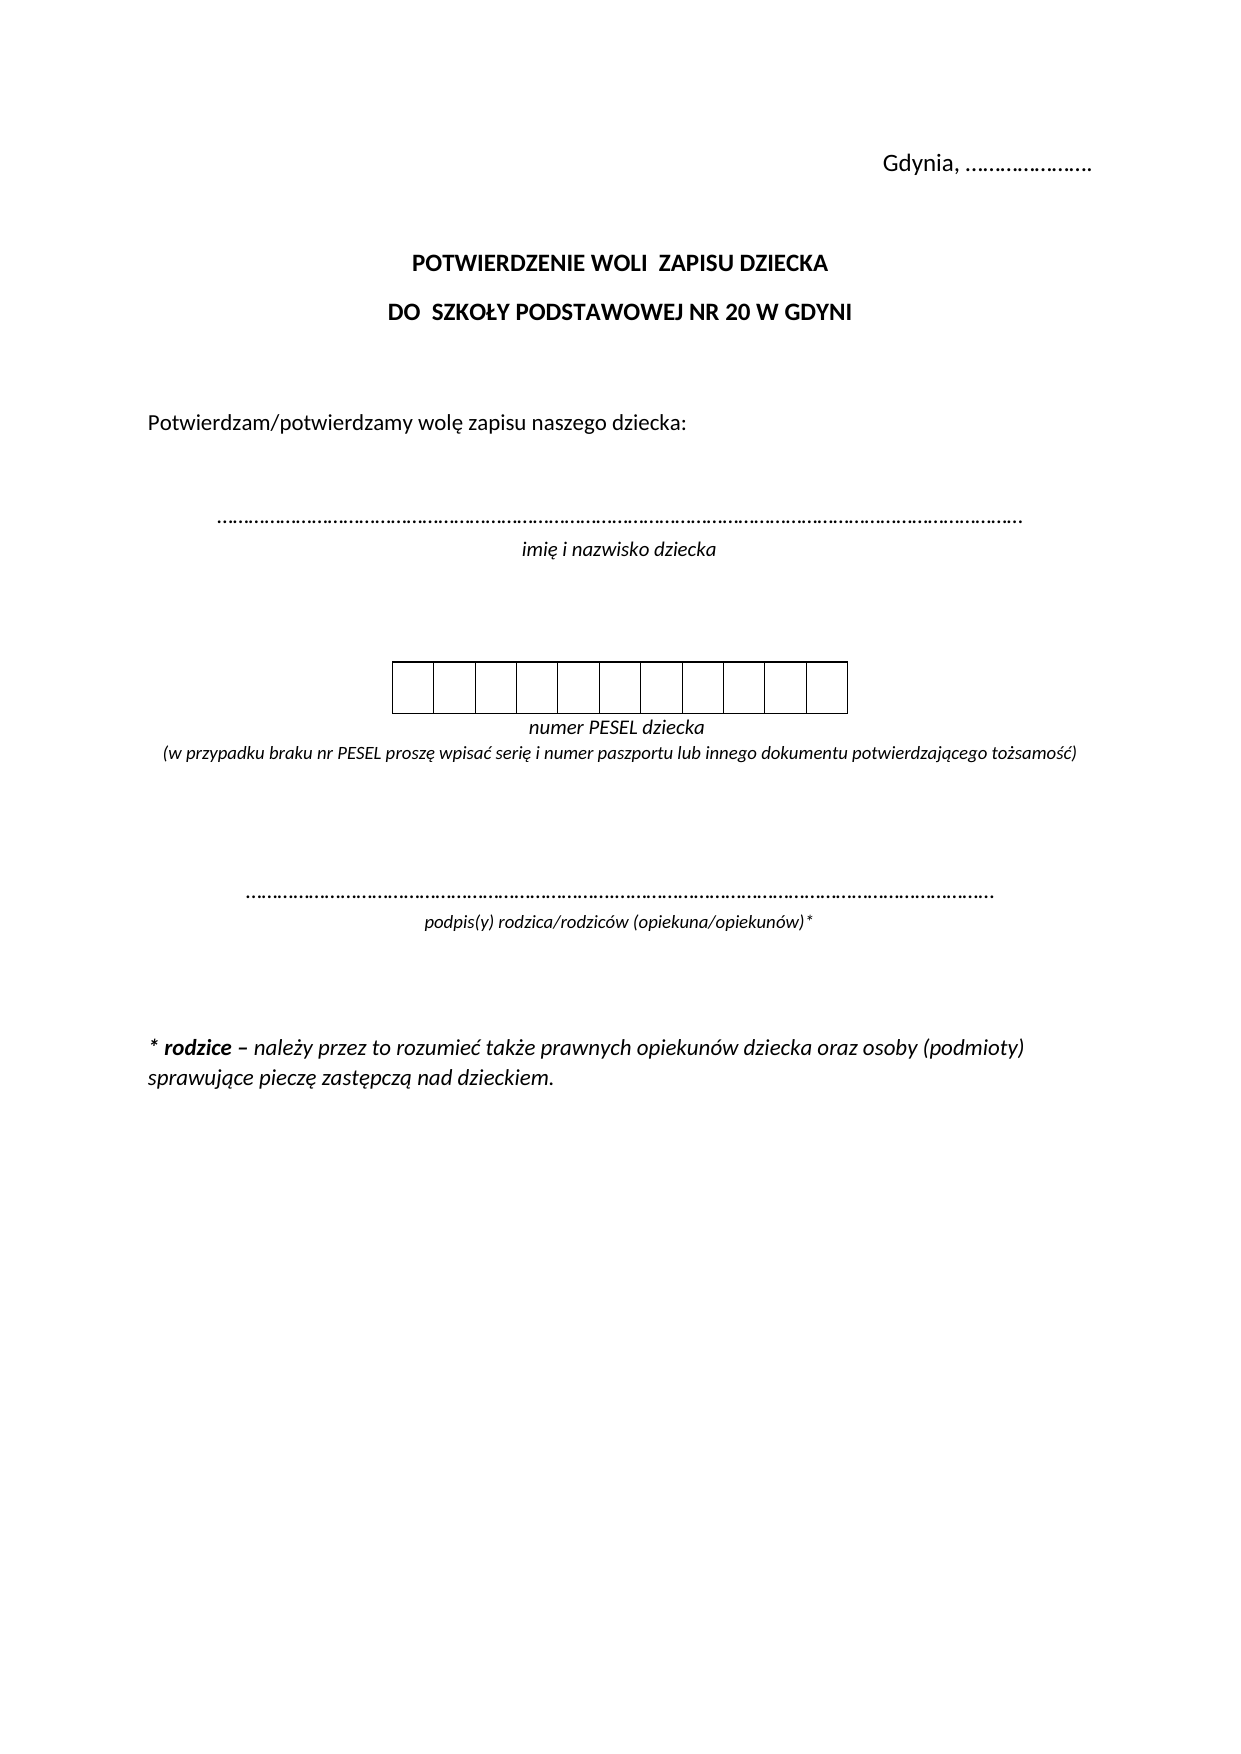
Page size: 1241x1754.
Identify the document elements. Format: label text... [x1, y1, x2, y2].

table_header [476, 663, 516, 713]
text POTWIERDZENIE WOLI ZAPISU DZIECKA [148, 247, 1093, 277]
text Gdynia, …………………. [148, 148, 1093, 178]
table_header [434, 663, 475, 713]
table_header [724, 663, 764, 713]
table_header [641, 663, 682, 713]
text imię i nazwisko dziecka [148, 536, 1093, 561]
table_header [558, 663, 599, 713]
table_header [765, 663, 806, 713]
table_header [393, 663, 433, 713]
table_header [600, 663, 640, 713]
text Potwierdzam/potwierdzamy wolę zapisu naszego dziecka: [148, 408, 1093, 436]
text ……………………………………………………………………………………………………………………………………… [148, 502, 1093, 530]
table_header [517, 663, 557, 713]
text numer PESEL dziecka (w przypadku braku nr PESEL proszę wpisać serię i numer paszportu lub innego dokumentu potwierdzającego tożsamość) [148, 714, 1093, 764]
table_header [807, 663, 847, 713]
table_header [683, 663, 723, 713]
text * rodzice – należy przez to rozumieć także prawnych opiekunów dziecka oraz osoby (podmioty) sprawujące pieczę zastępczą nad dzieckiem. [148, 1033, 1093, 1092]
text …………………………………………………………….……………………………………………………………… [148, 876, 1093, 904]
text podpis(y) rodzica/rodziców (opiekuna/opiekunów)* [148, 911, 1093, 934]
text DO SZKOŁY PODSTAWOWEJ NR 20 W GDYNI [148, 296, 1093, 327]
